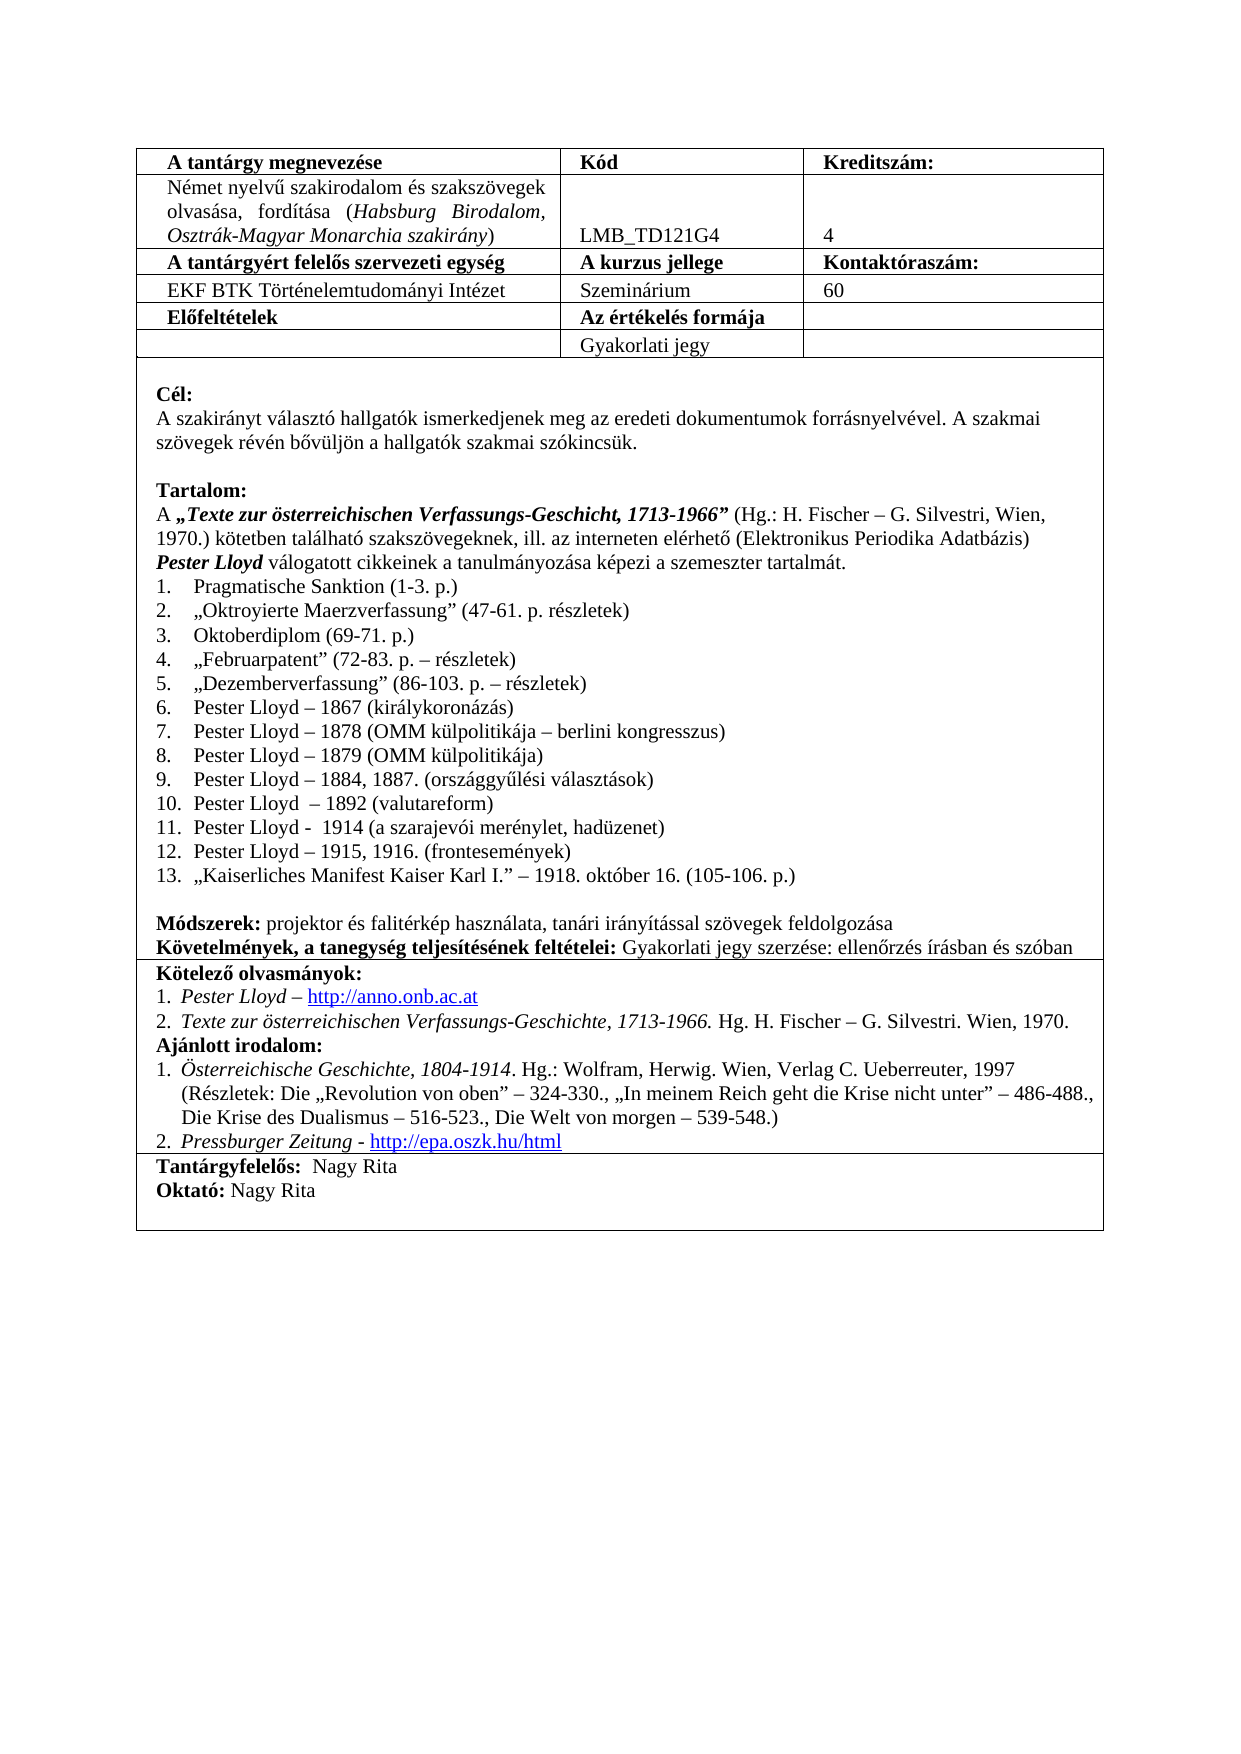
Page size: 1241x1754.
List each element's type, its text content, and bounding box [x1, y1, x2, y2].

table_cell Tantárgyfelelős: Nagy Rita Oktató: Nagy Rita [137, 1154, 1103, 1229]
table_cell A tantárgyért felelős szervezeti egység [137, 249, 560, 274]
table_cell LMB_TD121G4 [561, 175, 803, 247]
table_cell Kötelező olvasmányok: Pester Lloyd – http://anno.onb.ac.at Texte zur österreichischen Verfassungs-Geschichte, 1713-1966. Hg. H. Fischer – G. Silvestri. Wien, 1970. Ajánlott irodalom: Österreichische Geschichte, 1804-1914. Hg.: Wolfram, Herwig. Wien, Verlag C. Ueberreuter, 1997 (Részletek: Die „Revolution von oben” – 324-330., „In meinem Reich geht die Krise nicht unter” – 486-488., Die Krise des Dualismus – 516-523., Die Welt von morgen – 539-548.) Pressburger Zeitung - http://epa.oszk.hu/html [137, 960, 1103, 1153]
table_cell EKF BTK Történelemtudományi Intézet [137, 275, 560, 302]
table_cell A kurzus jellege [561, 249, 803, 274]
table_cell [804, 303, 1103, 329]
table_header Kód [561, 149, 803, 174]
table_cell Előfeltételek [137, 303, 560, 329]
table_cell 60 [804, 275, 1103, 302]
table_cell Gyakorlati jegy [561, 330, 803, 357]
table_cell Cél: A szakirányt választó hallgatók ismerkedjenek meg az eredeti dokumentumok forrásnyelvével. A szakmai szövegek révén bővüljön a hallgatók szakmai szókincsük. Tartalom: A „Texte zur österreichischen Verfassungs-Geschicht, 1713-1966” (Hg.: H. Fischer – G. Silvestri, Wien, 1970.) kötetben található szakszövegeknek, ill. az interneten elérhető (Elektronikus Periodika Adatbázis) Pester Lloyd válogatott cikkeinek a tanulmányozása képezi a szemeszter tartalmát. Pragmatische Sanktion (1-3. p.) „Oktroyierte Maerzverfassung” (47-61. p. részletek) Oktoberdiplom (69-71. p.) „Februarpatent” (72-83. p. – részletek) „Dezemberverfassung” (86-103. p. – részletek) Pester Lloyd – 1867 (királykoronázás) Pester Lloyd – 1878 (OMM külpolitikája – berlini kongresszus) Pester Lloyd – 1879 (OMM külpolitikája) Pester Lloyd – 1884, 1887. (országgyűlési választások) Pester Lloyd – 1892 (valutareform) Pester Lloyd - 1914 (a szarajevói merénylet, hadüzenet) Pester Lloyd – 1915, 1916. (frontesemények) „Kaiserliches Manifest Kaiser Karl I.” – 1918. október 16. (105-106. p.) Módszerek: projektor és falitérkép használata, tanári irányítással szövegek feldolgozása Követelmények, a tanegység teljesítésének feltételei: Gyakorlati jegy szerzése: ellenőrzés írásban és szóban [137, 358, 1103, 959]
table_cell [804, 330, 1103, 357]
table_cell Német nyelvű szakirodalom és szakszövegek olvasása, fordítása (Habsburg Birodalom, Osztrák-Magyar Monarchia szakirány) [137, 175, 560, 247]
table_cell 4 [804, 175, 1103, 247]
table_cell Szeminárium [561, 275, 803, 302]
table_cell Az értékelés formája [561, 303, 803, 329]
table_header Kreditszám: [804, 149, 1103, 174]
table_header A tantárgy megnevezése [137, 149, 560, 174]
table_cell [137, 330, 560, 357]
table_cell Kontaktóraszám: [804, 249, 1103, 274]
